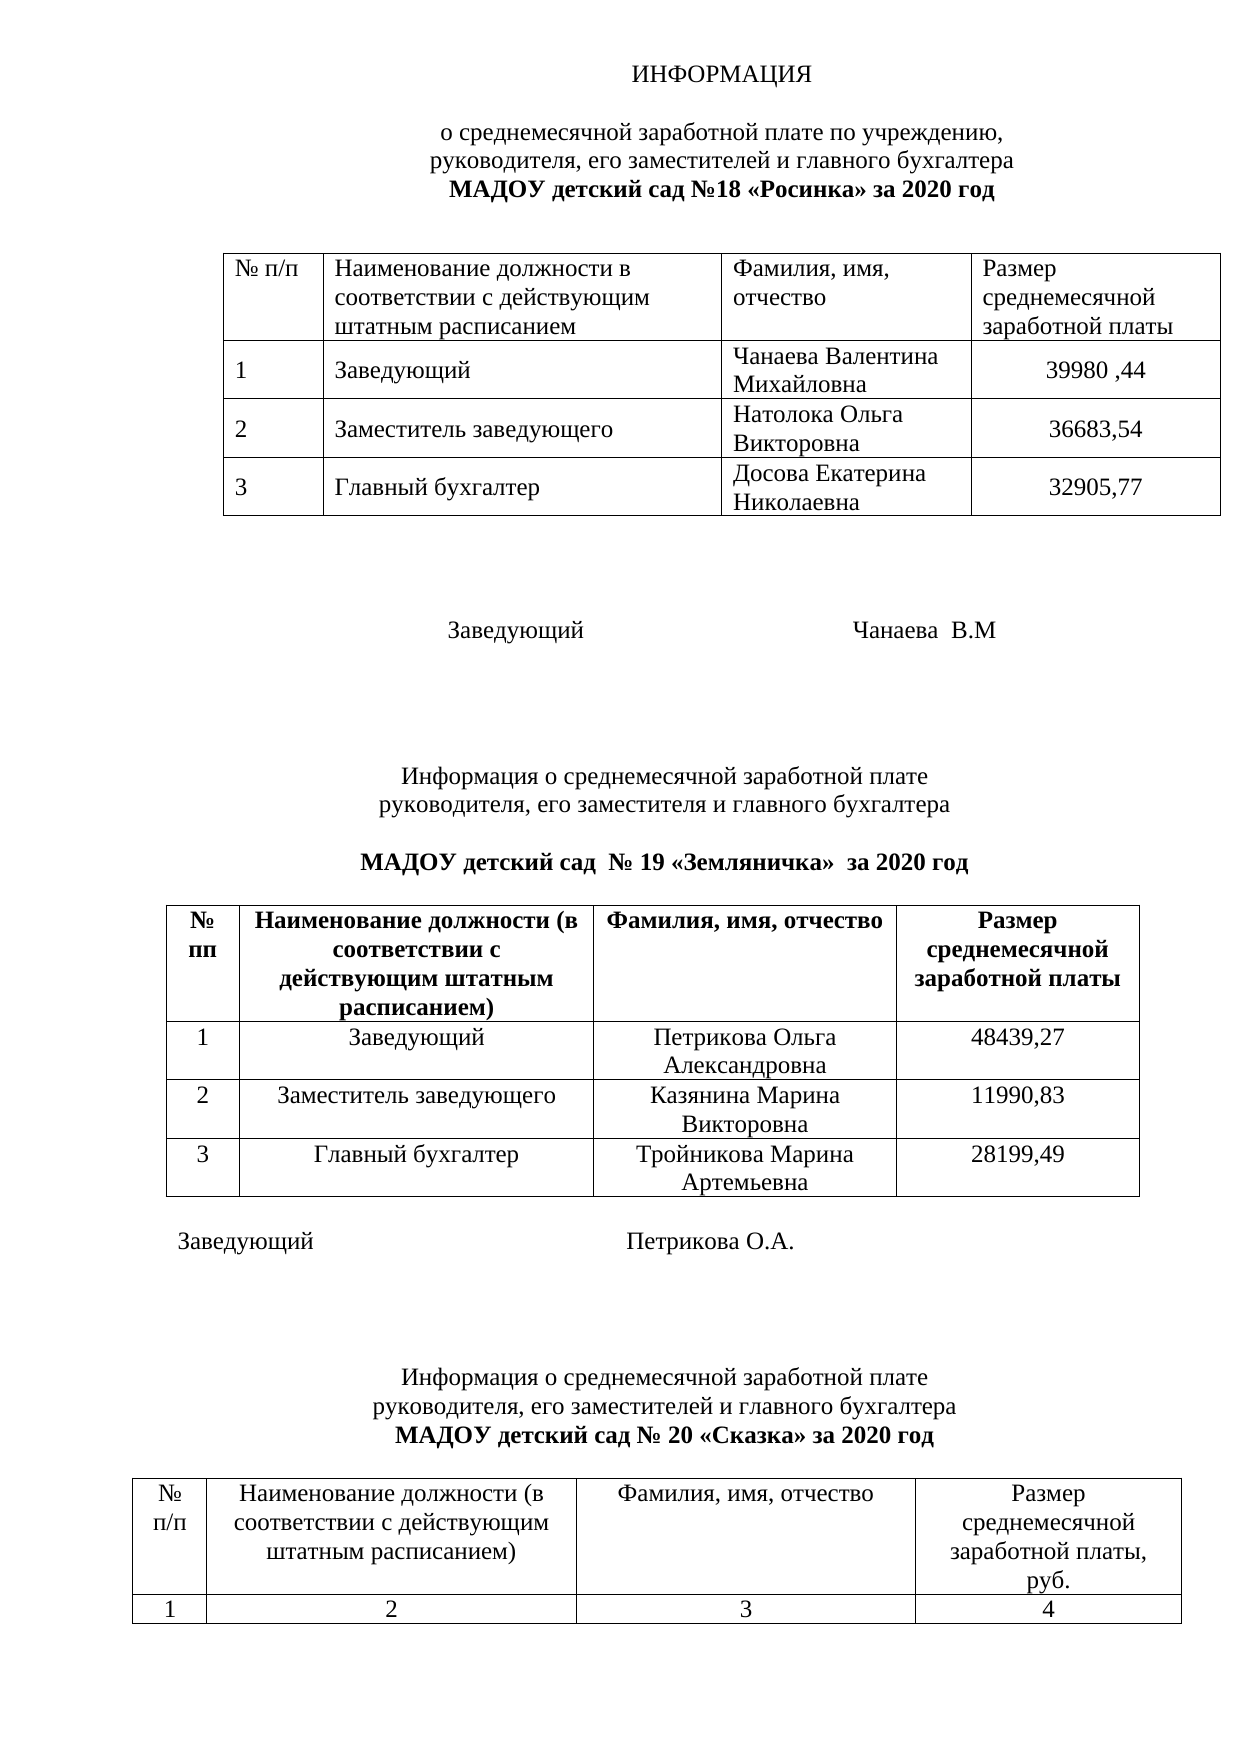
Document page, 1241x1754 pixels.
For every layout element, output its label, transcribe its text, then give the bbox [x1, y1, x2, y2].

table_cell Тройникова Марина Артемьевна [594, 1139, 896, 1196]
table_cell 11990,83 [897, 1080, 1139, 1138]
text Информация о среднемесячной заработной плате [177, 1362, 1152, 1391]
table_cell 2 [167, 1080, 239, 1138]
table_cell 3 [577, 1595, 915, 1623]
text МАДОУ детский сад № 20 «Сказка» за 2020 год [177, 1420, 1152, 1449]
table_header № п/п [133, 1479, 206, 1593]
text Заведующий Петрикова О.А. [177, 1226, 1152, 1255]
table_header ИНФОРМАЦИЯ о среднемесячной заработной плате по учреждению, руководителя, его заместителей и главного бухгалтера МАДОУ детский сад №18 «Росинка» за 2020 год Заведующий Чанаева В.М [177, 59, 1240, 678]
table_header Фамилия, имя, отчество [594, 906, 896, 1021]
table_cell Заместитель заведующего [240, 1080, 593, 1138]
table_cell Петрикова Ольга Александровна [594, 1022, 896, 1079]
text МАДОУ детский сад № 19 «Земляничка» за 2020 год [177, 847, 1152, 876]
text руководителя, его заместителя и главного бухгалтера [177, 789, 1152, 818]
text руководителя, его заместителей и главного бухгалтера [177, 1391, 1152, 1420]
table_header Фамилия, имя, отчество [577, 1479, 915, 1593]
table_cell 1 [133, 1595, 206, 1623]
text Информация о среднемесячной заработной плате [177, 761, 1152, 789]
table_cell 3 [167, 1139, 239, 1196]
table_header Размер среднемесячной заработной платы [897, 906, 1139, 1021]
table_header Наименование должности (в соответствии с действующим штатным расписанием) [240, 906, 593, 1021]
table_cell 2 [207, 1595, 576, 1623]
table_cell Главный бухгалтер [240, 1139, 593, 1196]
table_header № пп [167, 906, 239, 1021]
table_cell Заведующий [240, 1022, 593, 1079]
table_header Наименование должности (в соответствии с действующим штатным расписанием) [207, 1479, 576, 1593]
table_cell 1 [167, 1022, 239, 1079]
table_cell 48439,27 [897, 1022, 1139, 1079]
table_header Размер среднемесячной заработной платы, руб. [916, 1479, 1181, 1593]
table_cell 4 [916, 1595, 1181, 1623]
table_cell Казянина Марина Викторовна [594, 1080, 896, 1138]
table_cell 28199,49 [897, 1139, 1139, 1196]
